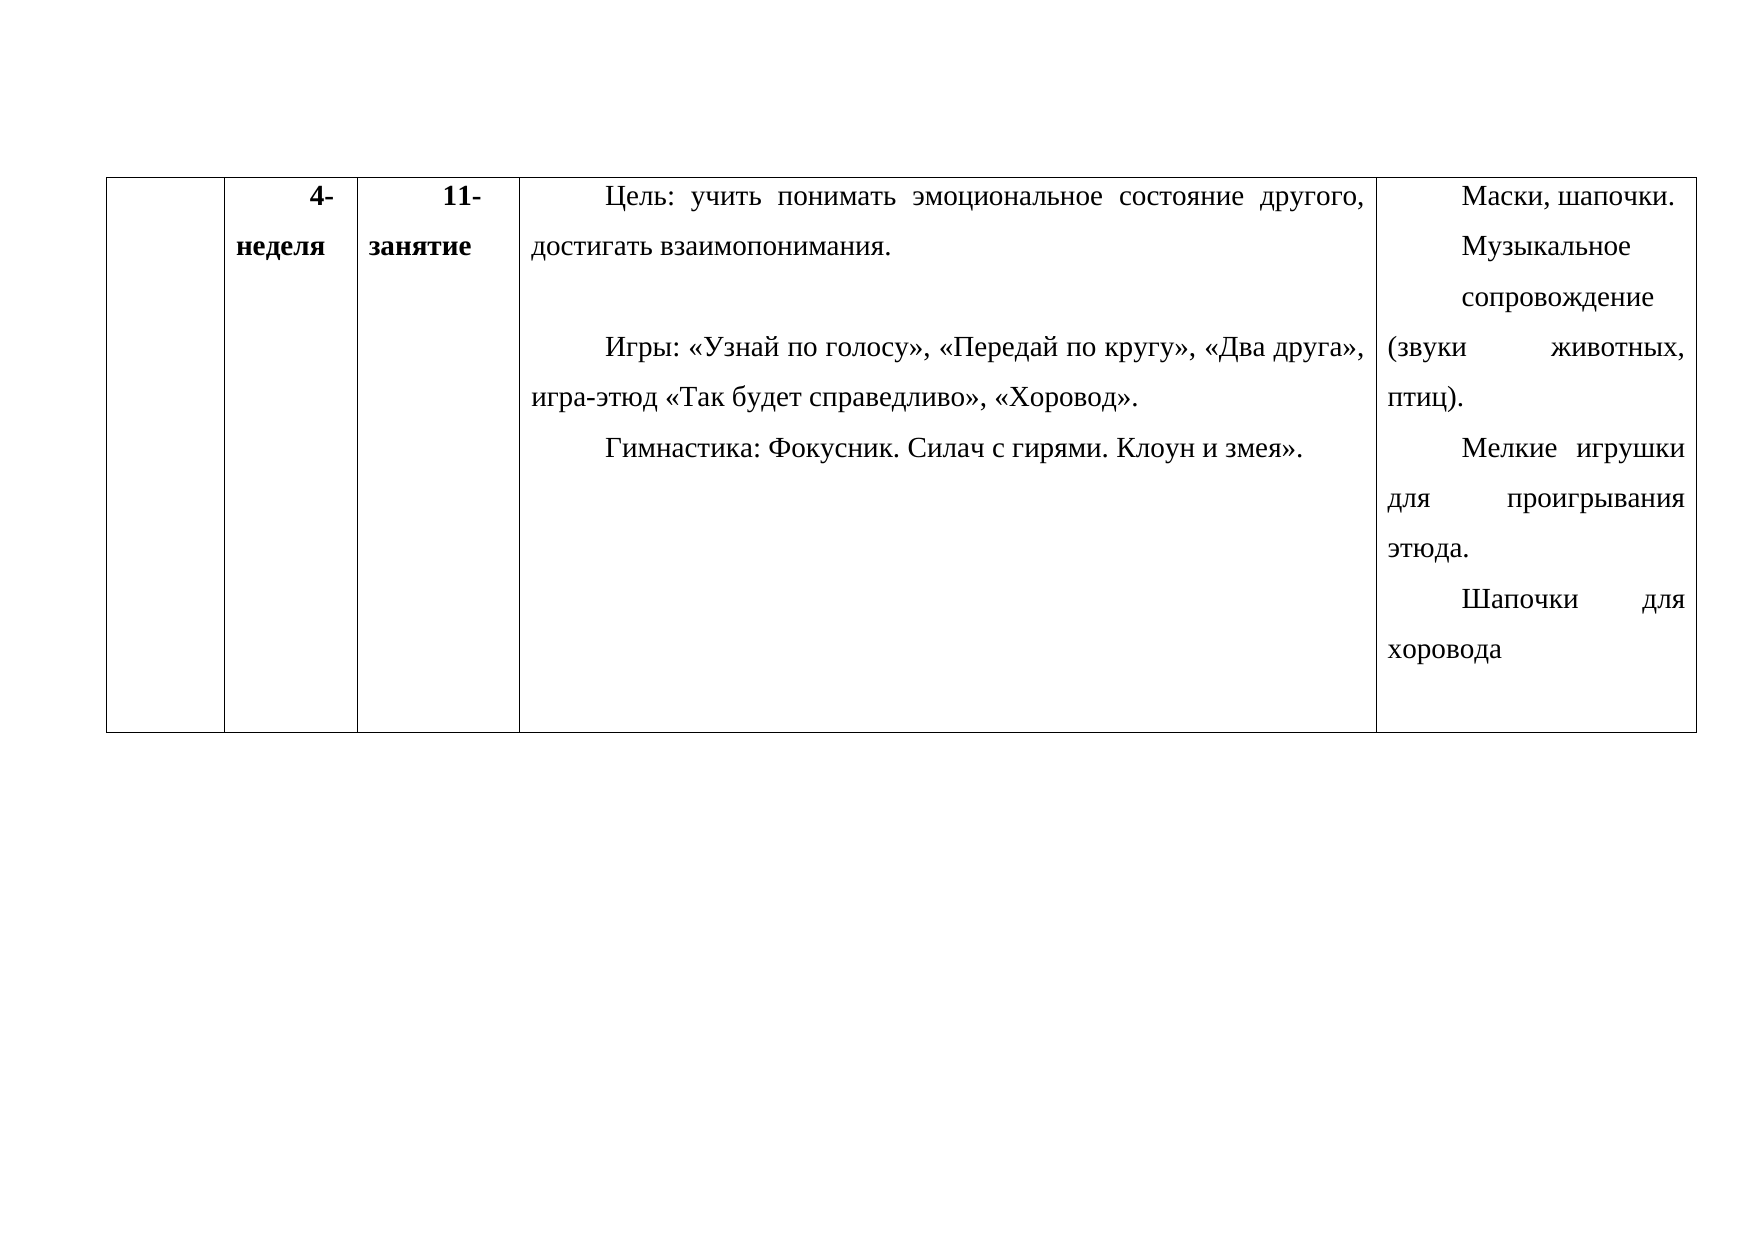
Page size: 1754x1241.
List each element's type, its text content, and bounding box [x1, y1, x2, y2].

table_cell 4- неделя [225, 178, 357, 732]
table_cell Цель: учить понимать эмоциональное состояние другого, достигать взаимопонимания. Игры: «Узнай по голосу», «Передай по кругу», «Два друга», игра-этюд «Так будет справедливо», «Хоровод». Гимнастика: Фокусник. Силач с гирями. Клоун и змея». [520, 178, 1376, 732]
table_cell Маски, шапочки. Музыкальное сопровождение (звуки животных, птиц). Мелкие игрушки для проигрывания этюда. Шапочки для хоровода [1377, 178, 1696, 732]
table_cell 11- занятие [358, 178, 519, 732]
